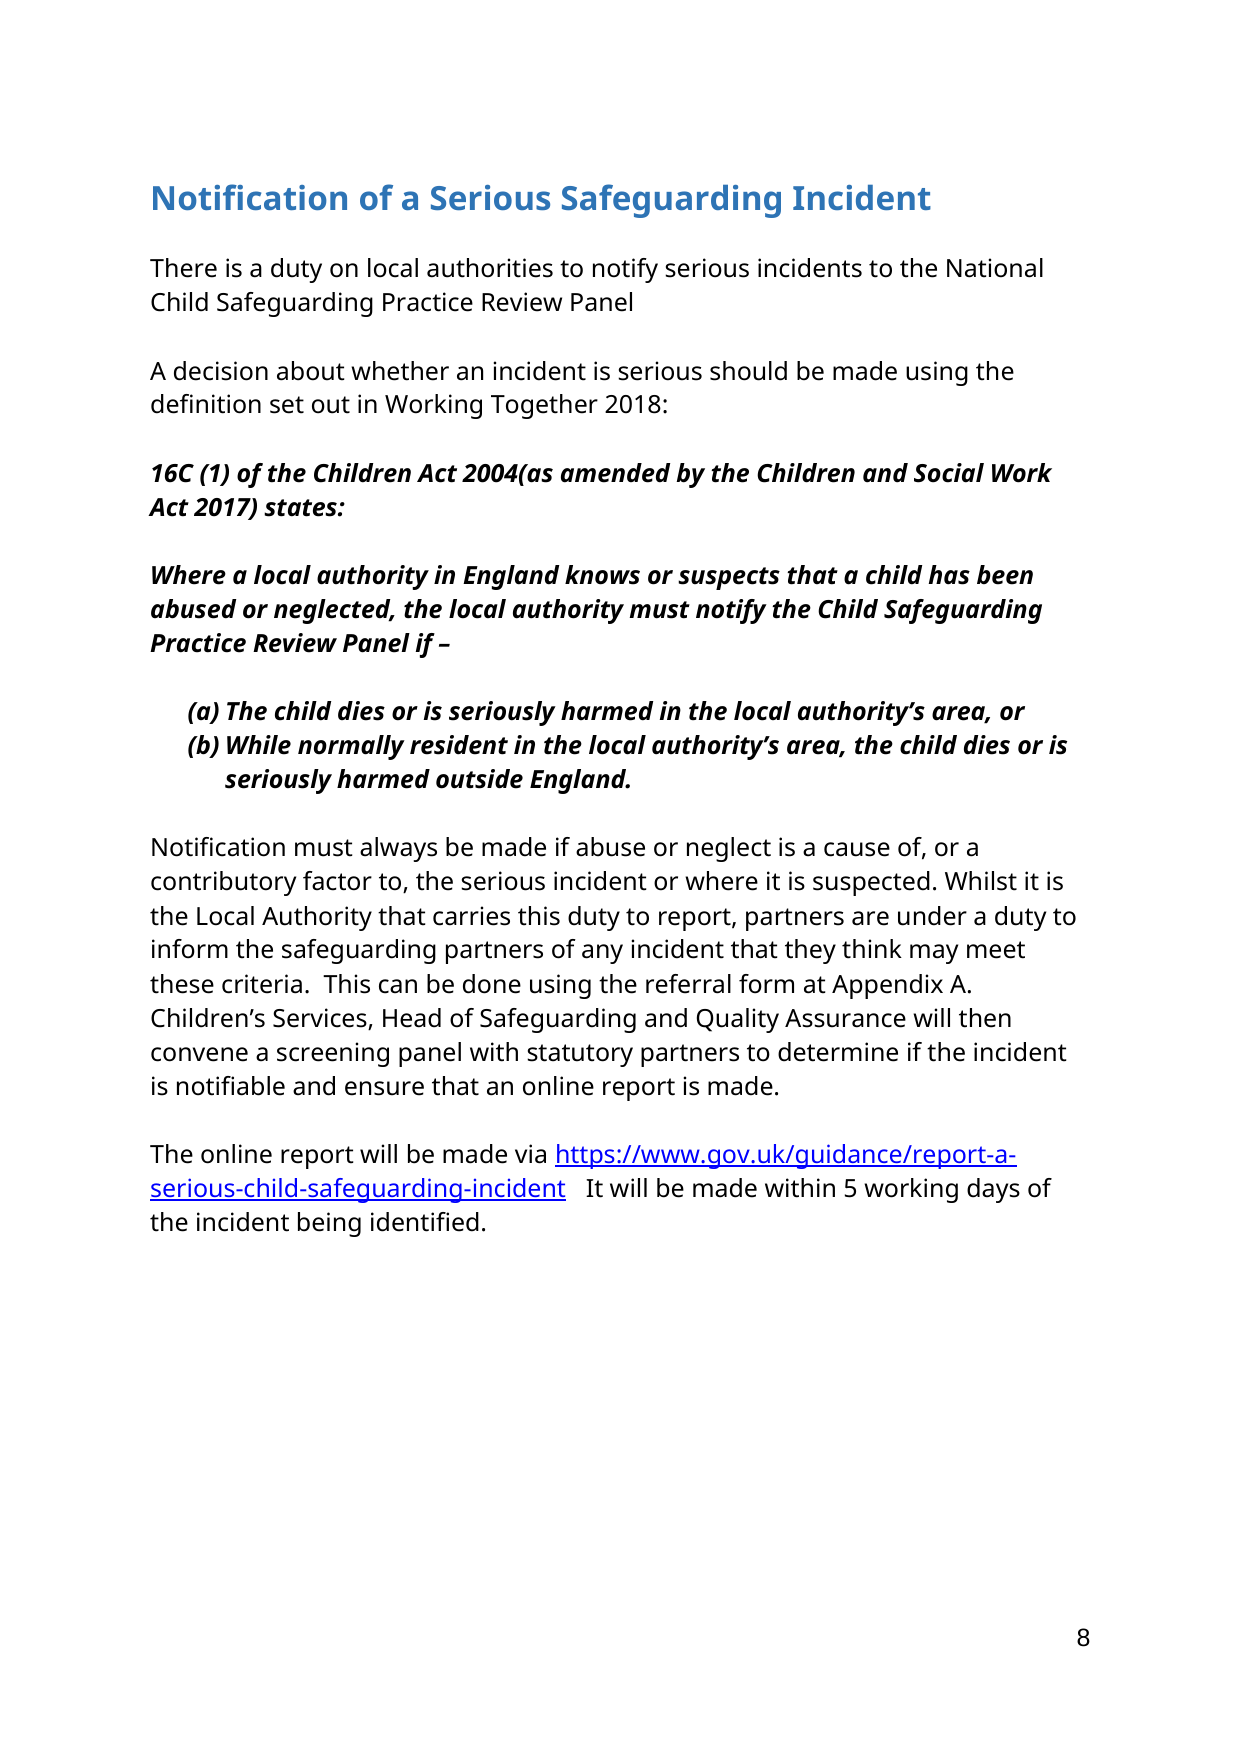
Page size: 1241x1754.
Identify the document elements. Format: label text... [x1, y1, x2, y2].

text 16C (1) of the Children Act 2004(as amended by the Children and Social Work Act 2017) states: [150, 455, 1090, 523]
list While normally resident in the local authority’s area, the child dies or is seriously harmed outside England. [187, 728, 1090, 796]
text There is a duty on local authorities to notify serious incidents to the National Child Safeguarding Practice Review Panel [150, 251, 1090, 319]
list The child dies or is seriously harmed in the local authority’s area, or [187, 694, 1090, 728]
text A decision about whether an incident is serious should be made using the definition set out in Working Together 2018: [150, 353, 1090, 421]
subtitle Notification of a Serious Safeguarding Incident [150, 175, 1090, 220]
text Notification must always be made if abuse or neglect is a cause of, or a contributory factor to, the serious incident or where it is suspected. Whilst it is the Local Authority that carries this duty to report, partners are under a duty to inform the safeguarding partners of any incident that they think may meet these criteria. This can be done using the referral form at Appendix A. Children’s Services, Head of Safeguarding and Quality Assurance will then convene a screening panel with statutory partners to determine if the incident is notifiable and ensure that an online report is made. [150, 830, 1090, 1102]
text Where a local authority in England knows or suspects that a child has been abused or neglected, the local authority must notify the Child Safeguarding Practice Review Panel if – [150, 557, 1090, 660]
text The online report will be made via https://www.gov.uk/guidance/report-a-serious-child-safeguarding-incident It will be made within 5 working days of the incident being identified. [150, 1137, 1090, 1239]
